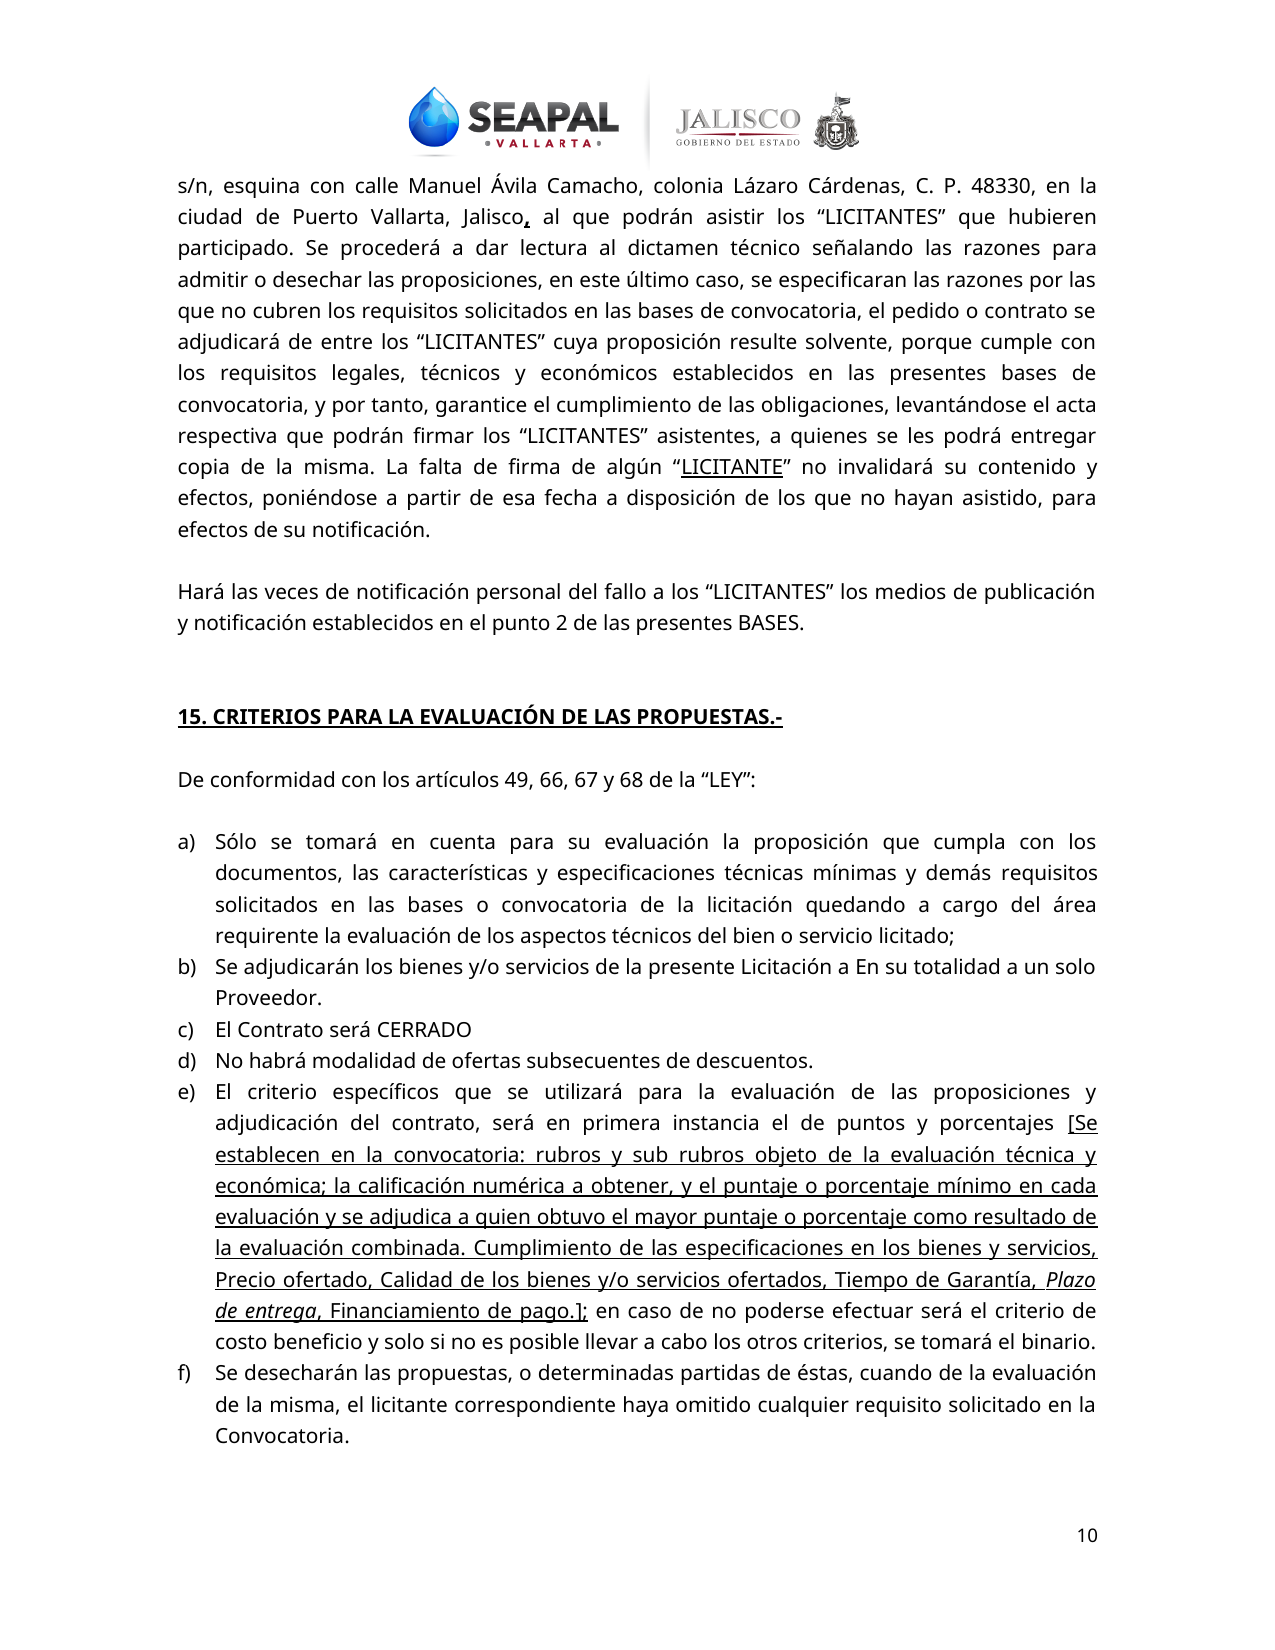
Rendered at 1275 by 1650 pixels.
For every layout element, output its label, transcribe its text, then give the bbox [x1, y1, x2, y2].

list Sólo se tomará en cuenta para su evaluación la proposición que cumpla con los documentos, las características y especificaciones técnicas mínimas y demás requisitos solicitados en las bases o convocatoria de la licitación quedando a cargo del área requirente la evaluación de los aspectos técnicos del bien o servicio licitado; [177, 827, 1098, 949]
text De conformidad con los artículos 49, 66, 67 y 68 de la “LEY”: [177, 765, 1098, 793]
text 15. CRITERIOS PARA LA EVALUACIÓN DE LAS PROPUESTAS.- [177, 702, 1098, 731]
list Se adjudicarán los bienes y/o servicios de la presente Licitación a En su totalidad a un solo Proveedor. [177, 952, 1098, 1012]
list El Contrato será CERRADO [177, 1015, 1098, 1043]
list El criterio específicos que se utilizará para la evaluación de las proposiciones y adjudicación del contrato, será en primera instancia el de puntos y porcentajes [Se establecen en la convocatoria: rubros y sub rubros objeto de la evaluación técnica y económica; la calificación numérica a obtener, y el puntaje o porcentaje mínimo en cada evaluación y se adjudica a quien obtuvo el mayor puntaje o porcentaje como resultado de la evaluación combinada. Cumplimiento de las especificaciones en los bienes y servicios, Precio ofertado, Calidad de los bienes y/o servicios ofertados, Tiempo de Garantía, Plazo de entrega, Financiamiento de pago.]; en caso de no poderse efectuar será el criterio de costo beneficio y solo si no es posible llevar a cabo los otros criterios, se tomará el binario. [177, 1077, 1098, 1356]
list No habrá modalidad de ofertas subsecuentes de descuentos. [177, 1046, 1098, 1074]
text Hará las veces de notificación personal del fallo a los “LICITANTES” los medios de publicación y notificación establecidos en el punto 2 de las presentes BASES. [177, 577, 1098, 637]
list Se desecharán las propuestas, o determinadas partidas de éstas, cuando de la evaluación de la misma, el licitante correspondiente haya omitido cualquier requisito solicitado en la Convocatoria. [177, 1358, 1098, 1449]
picture [406, 73, 869, 171]
